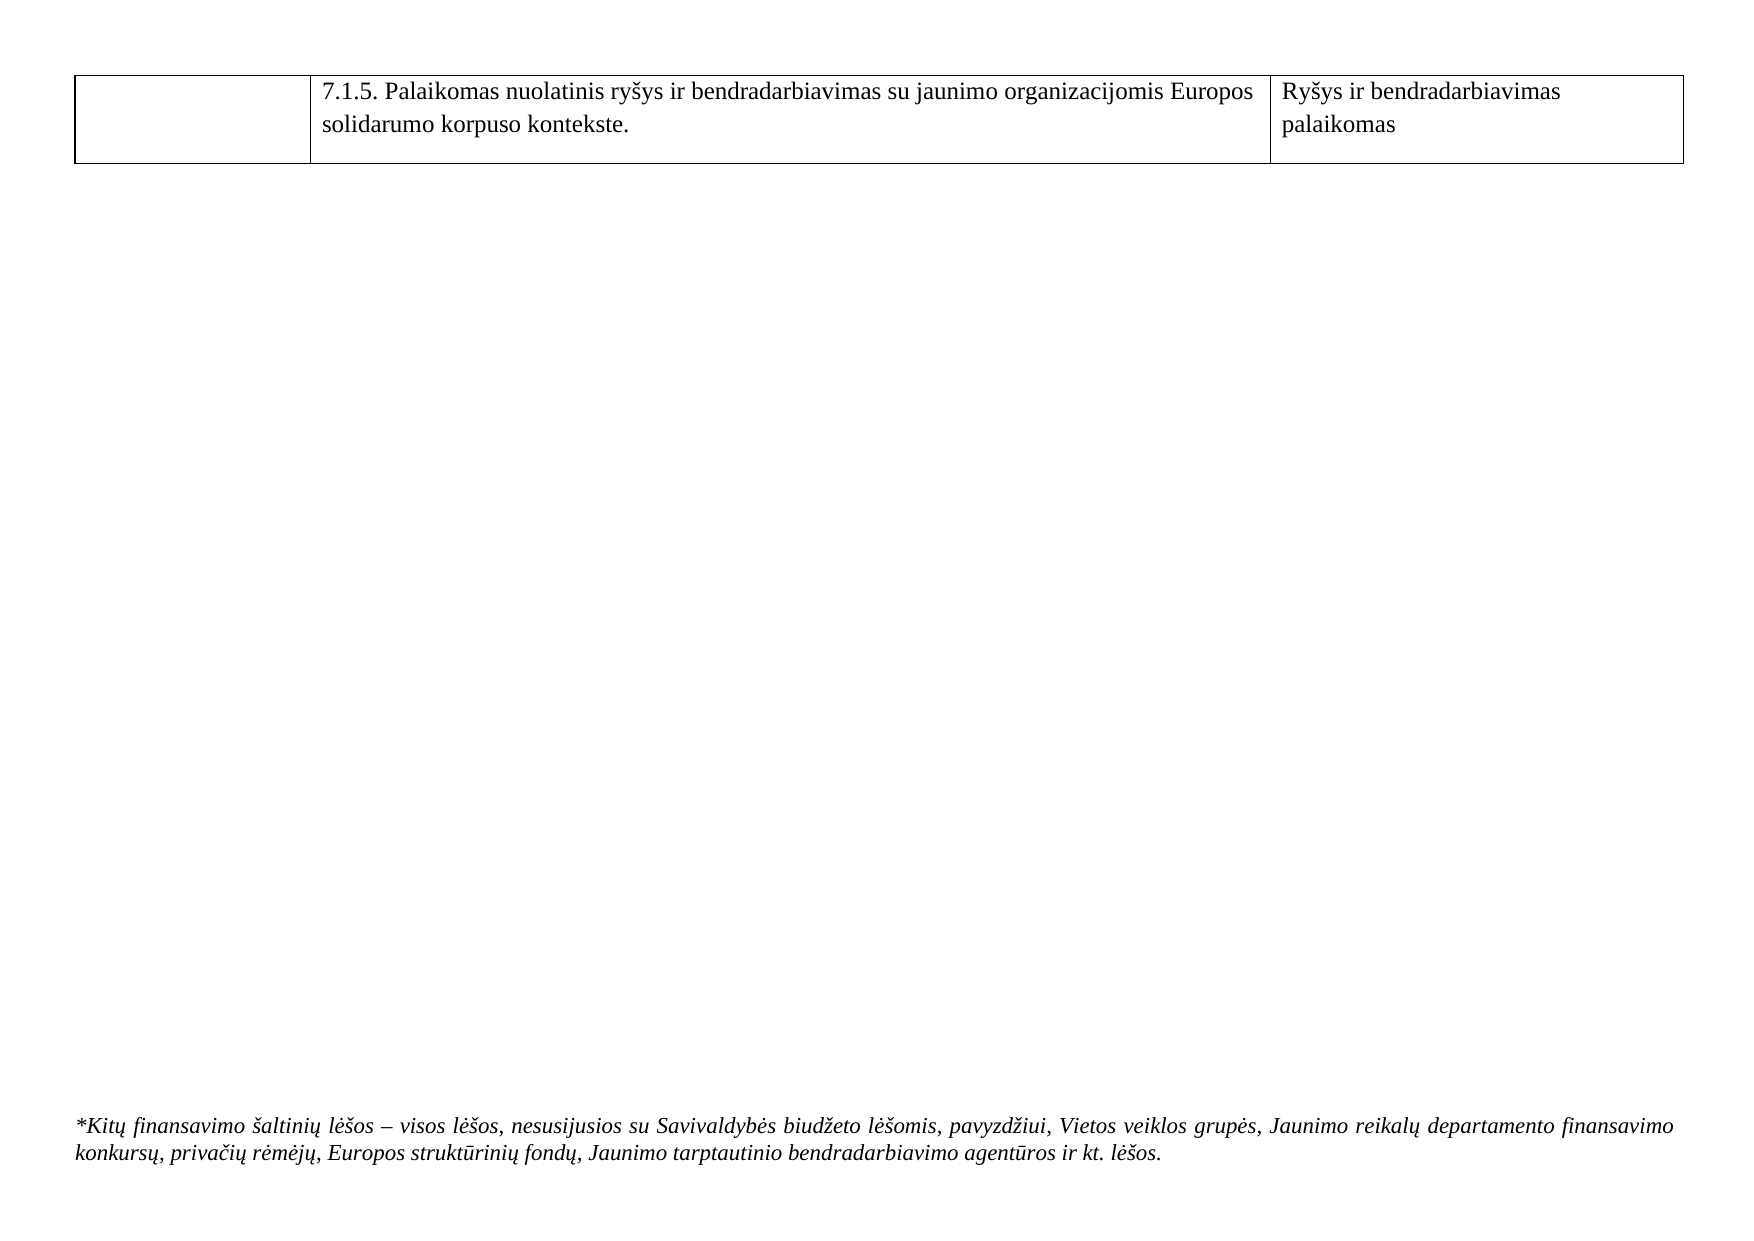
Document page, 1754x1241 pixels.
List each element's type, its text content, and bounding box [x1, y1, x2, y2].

table_cell Ryšys ir bendradarbiavimas palaikomas [1271, 76, 1683, 162]
table_cell 7.1.5. Palaikomas nuolatinis ryšys ir bendradarbiavimas su jaunimo organizacijomis Europos solidarumo korpuso kontekste. [311, 76, 1270, 162]
